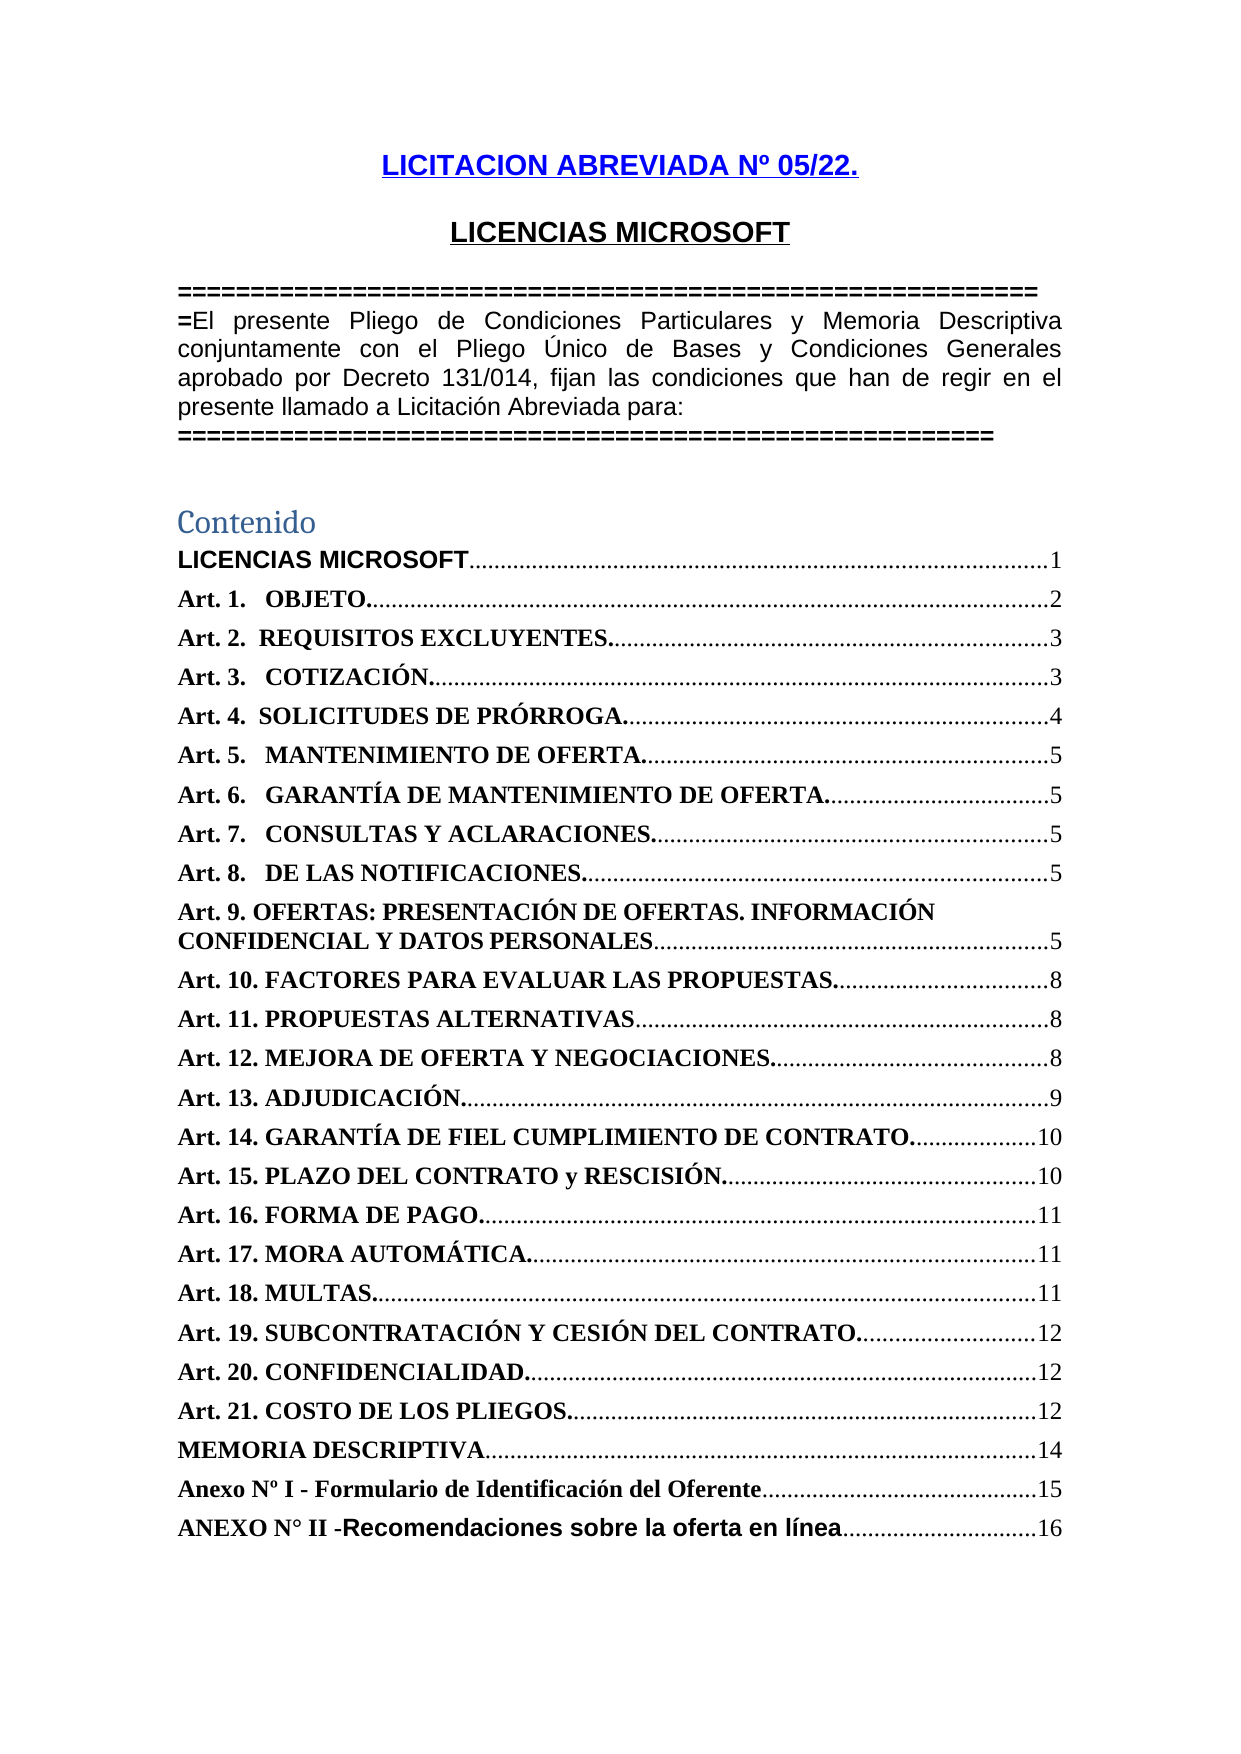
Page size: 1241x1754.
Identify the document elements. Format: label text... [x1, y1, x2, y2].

text ======================================================== [177, 421, 1063, 449]
text ============================================================El presente Pliego de Condiciones Particulares y Memoria Descriptiva conjuntamente con el Pliego Único de Bases y Condiciones Generales aprobado por Decreto 131/014, fijan las condiciones que han de regir en el presente llamado a Licitación Abreviada para: [177, 277, 1063, 421]
text LICITACION ABREVIADA Nº 05/22. [177, 148, 1063, 181]
text LICENCIAS MICROSOFT [177, 215, 1063, 248]
